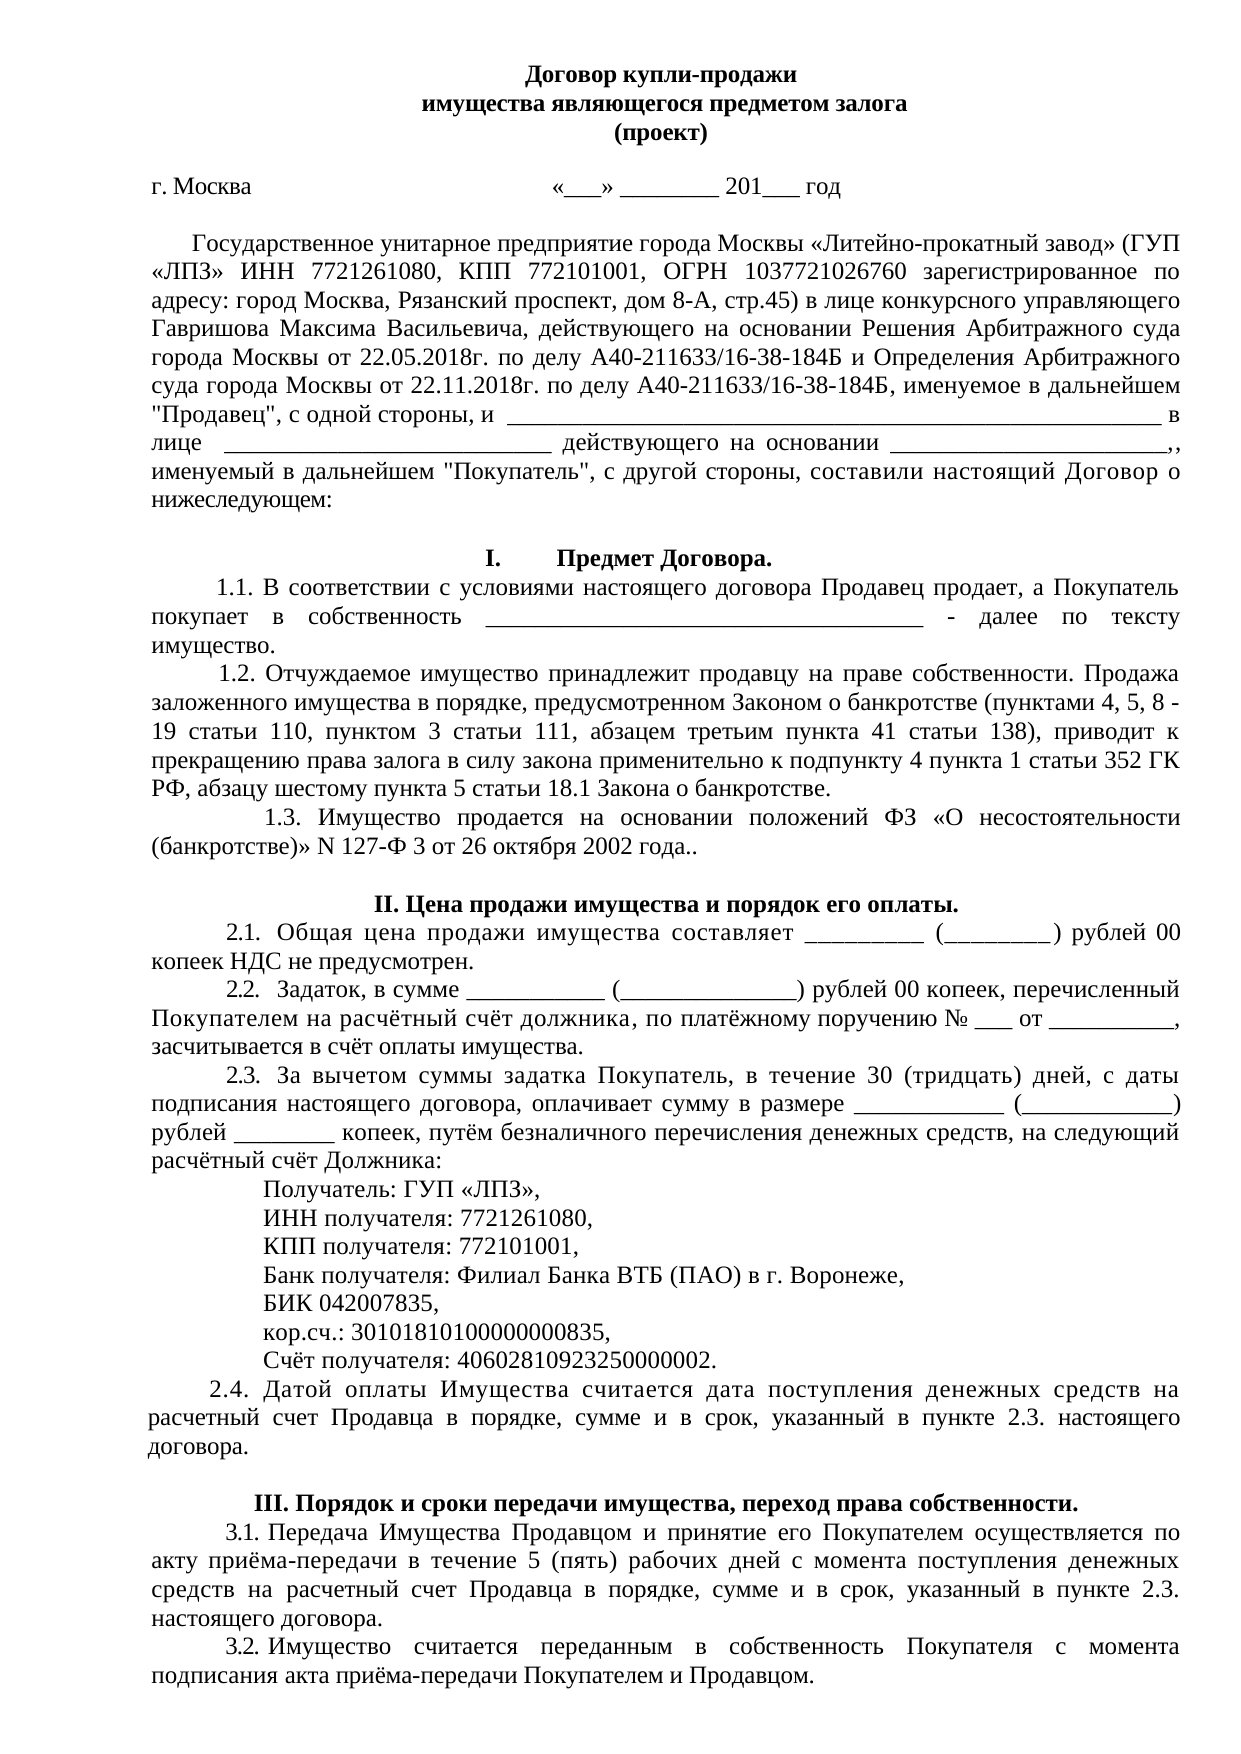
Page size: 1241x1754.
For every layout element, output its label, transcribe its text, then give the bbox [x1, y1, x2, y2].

text КПП получателя: 772101001, [151, 1232, 1181, 1260]
text имущества являющегося предметом залога [148, 88, 1181, 117]
list За вычетом суммы задатка Покупатель, в течение 30 (тридцать) дней, с даты подписания настоящего договора, оплачивает сумму в размере ____________ (____________) рублей ________ копеек, путём безналичного перечисления денежных средств, на следующий расчётный счёт Должника: [151, 1060, 1181, 1174]
text II. Цена продажи имущества и порядок его оплаты. [151, 889, 1181, 918]
text кор.сч.: 30101810100000000835, [151, 1317, 1181, 1346]
list Имущество считается переданным в собственность Покупателя с момента подписания акта приёма-передачи Покупателем и Продавцом. [151, 1632, 1181, 1689]
text 1.3. Имущество продается на основании положений ФЗ «О несостоятельности (банкротстве)» N 127-Ф 3 от 26 октября 2002 года.. [151, 802, 1181, 860]
list Передача Имущества Продавцом и принятие его Покупателем осуществляется по акту приёма-передачи в течение 5 (пять) рабочих дней с момента поступления денежных средств на расчетный счет Продавца в порядке, сумме и в срок, указанный в пункте 2.3. настоящего договора. [151, 1517, 1181, 1632]
text г. Москва «___» ________ 201___ год [151, 171, 1181, 200]
text Договор купли-продажи [494, 59, 828, 88]
text Банк получателя: Филиал Банка ВТБ (ПАО) в г. Воронеже, [151, 1260, 1181, 1289]
text 2.4. Датой оплаты Имущества считается дата поступления денежных средств на расчетный счет Продавца в порядке, сумме и в срок, указанный в пункте 2.3. настоящего договора. [148, 1374, 1181, 1460]
text ИНН получателя: 7721261080, [151, 1203, 1181, 1232]
text Счёт получателя: 40602810923250000002. [151, 1346, 1181, 1374]
text Получатель: ГУП «ЛПЗ», [151, 1174, 1181, 1203]
text 1.1. В соответствии с условиями настоящего договора Продавец продает, а Покупатель покупает в собственность ___________________________________ - далее по тексту имущество. [151, 572, 1181, 658]
text Государственное унитарное предприятие города Москвы «Литейно-прокатный завод» (ГУП «ЛПЗ» ИНН 7721261080, КПП 772101001, ОГРН 1037721026760 зарегистрированное по адресу: город Москва, Рязанский проспект, дом 8-А, стр.45) в лице конкурсного управляющего Гавришова Максима Васильевича, действующего на основании Решения Арбитражного суда города Москвы от 22.05.2018г. по делу А40-211633/16-38-184Б и Определения Арбитражного суда города Москвы от 22.11.2018г. по делу А40-211633/16-38-184Б, именуемое в дальнейшем "Продавец", с одной стороны, и ____________________________________________________ в лице __________________________ действующего на основании ______________________,, именуемый в дальнейшем "Покупатель", с другой стороны, составили настоящий Договор о нижеследующем: [151, 228, 1181, 514]
text БИК 042007835, [151, 1289, 1181, 1317]
text 1.2. Отчуждаемое имущество принадлежит продавцу на праве собственности. Продажа заложенного имущества в порядке, предусмотренном Законом о банкротстве (пунктами 4, 5, 8 - 19 статьи 110, пунктом 3 статьи 111, абзацем третьим пункта 41 статьи 138), приводит к прекращению права залога в силу закона применительно к подпункту 4 пункта 1 статьи 352 ГК РФ, абзацу шестому пункта 5 статьи 18.1 Закона о банкротстве. [151, 658, 1181, 802]
text (проект) [494, 117, 828, 146]
text III. Порядок и сроки передачи имущества, переход права собственности. [151, 1489, 1181, 1517]
list Общая цена продажи имущества составляет _________ (________) рублей 00 копеек НДС не предусмотрен. [151, 918, 1181, 975]
list Задаток, в сумме ___________ (______________) рублей 00 копеек, перечисленный Покупателем на расчётный счёт должника, по платёжному поручению № ___ от __________, засчитывается в счёт оплаты имущества. [151, 975, 1181, 1060]
list Предмет Договора. [76, 544, 1181, 572]
